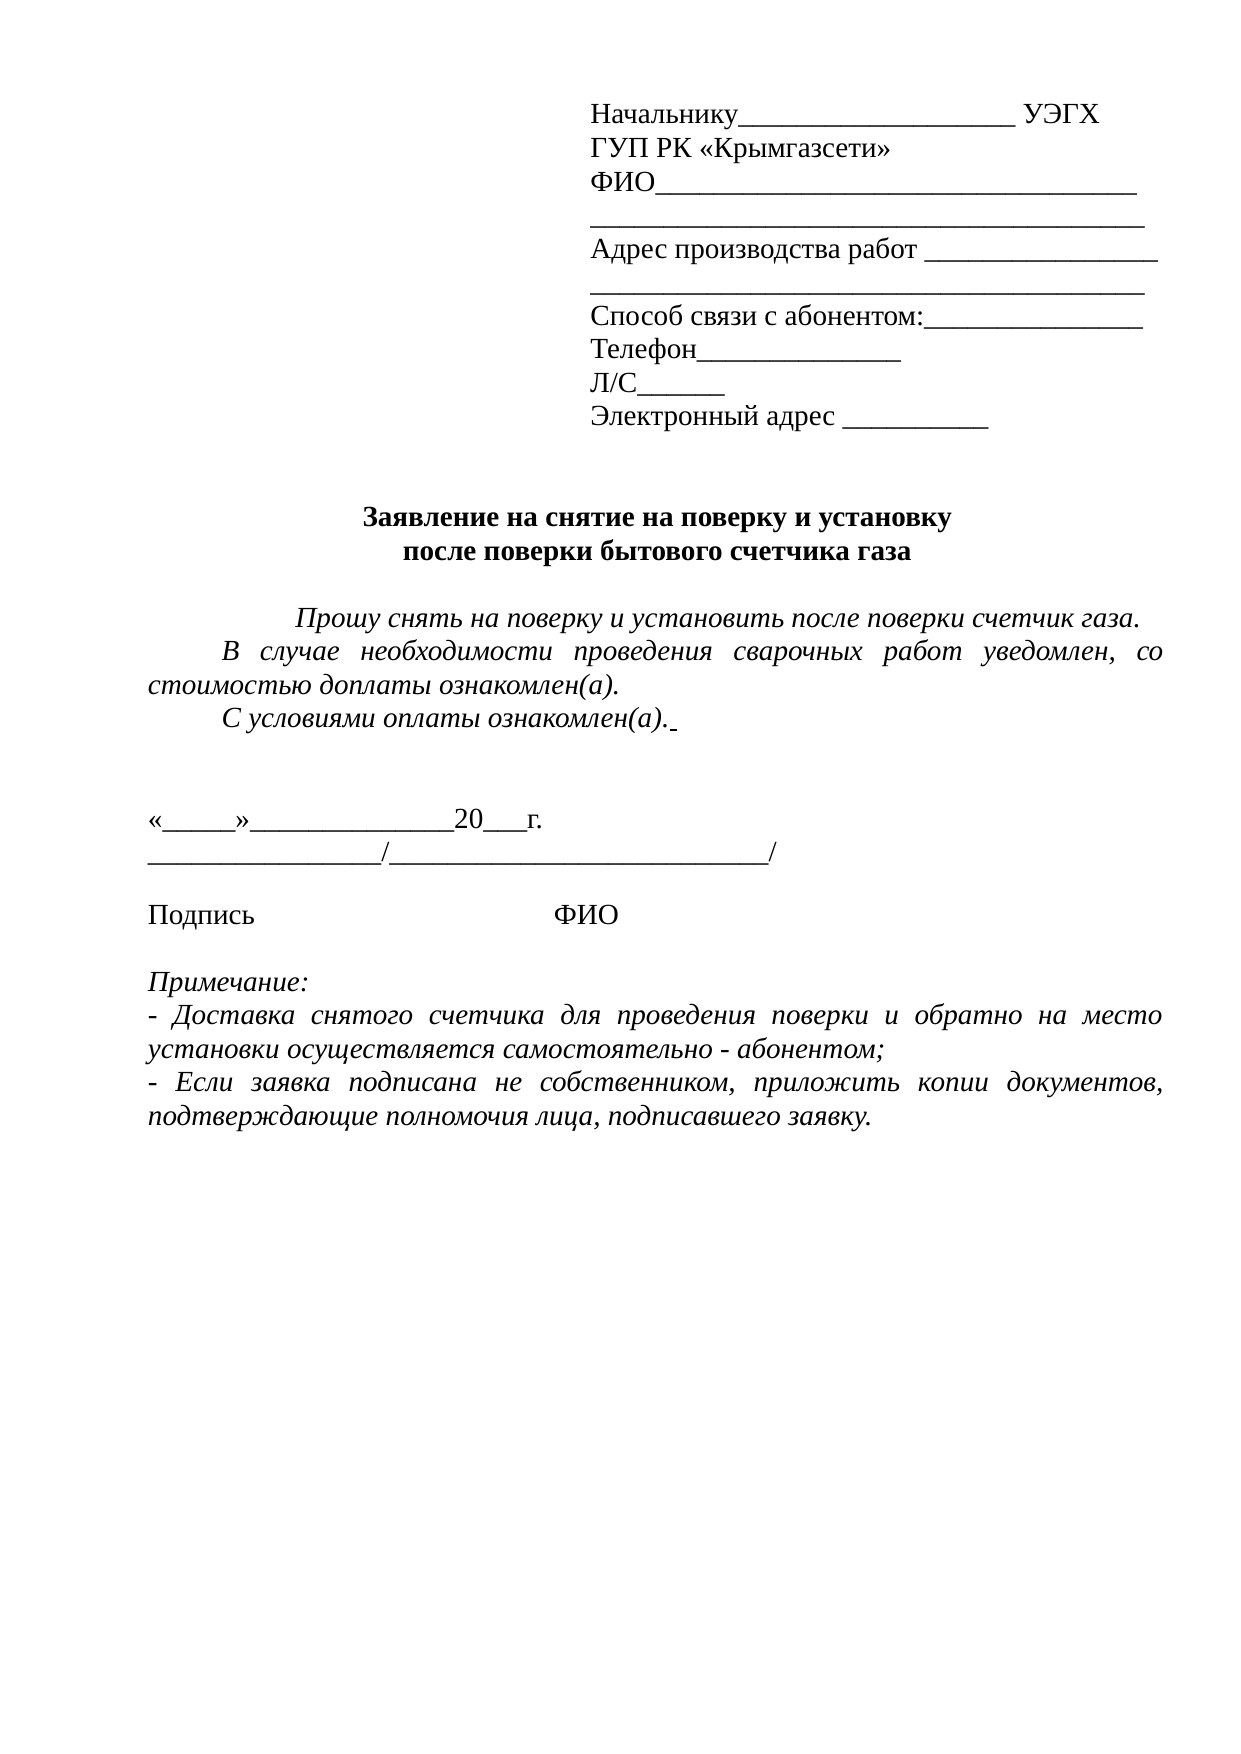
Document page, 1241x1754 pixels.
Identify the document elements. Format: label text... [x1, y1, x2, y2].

text Электронный адрес __________ [517, 398, 1167, 432]
text С условиями оплаты ознакомлен(а). [148, 700, 1167, 734]
text Подпись ФИО [148, 868, 1167, 930]
text Л/С______ [148, 365, 1167, 398]
text Способ связи с абонентом:_______________ [516, 298, 1167, 331]
text - Если заявка подписана не собственником, приложить копии документов, подтверждающие полномочия лица, подписавшего заявку. [148, 1064, 1167, 1132]
text Адрес производства работ ________________ [516, 231, 1167, 264]
text Примечание: [148, 964, 1167, 997]
text «_____»______________20___г. ________________/__________________________/ [148, 801, 1167, 868]
text ФИО_________________________________ [148, 164, 1167, 197]
text ______________________________________ [516, 264, 1167, 298]
text Заявление на снятие на поверку и установку [148, 499, 1167, 533]
text ______________________________________ [590, 197, 1167, 231]
text Телефон______________ [516, 331, 1167, 365]
text - Доставка снятого счетчика для проведения поверки и обратно на место установки осуществляется самостоятельно - абонентом; [148, 997, 1167, 1064]
text Начальнику___________________ УЭГХ [516, 97, 1167, 130]
text Прошу снять на поверку и установить после поверки счетчик газа. [148, 600, 1167, 633]
text ГУП РК «Крымгазсети» [516, 130, 1167, 164]
text после поверки бытового счетчика газа [148, 533, 1167, 566]
text В случае необходимости проведения сварочных работ уведомлен, со стоимостью доплаты ознакомлен(а). [148, 633, 1167, 700]
